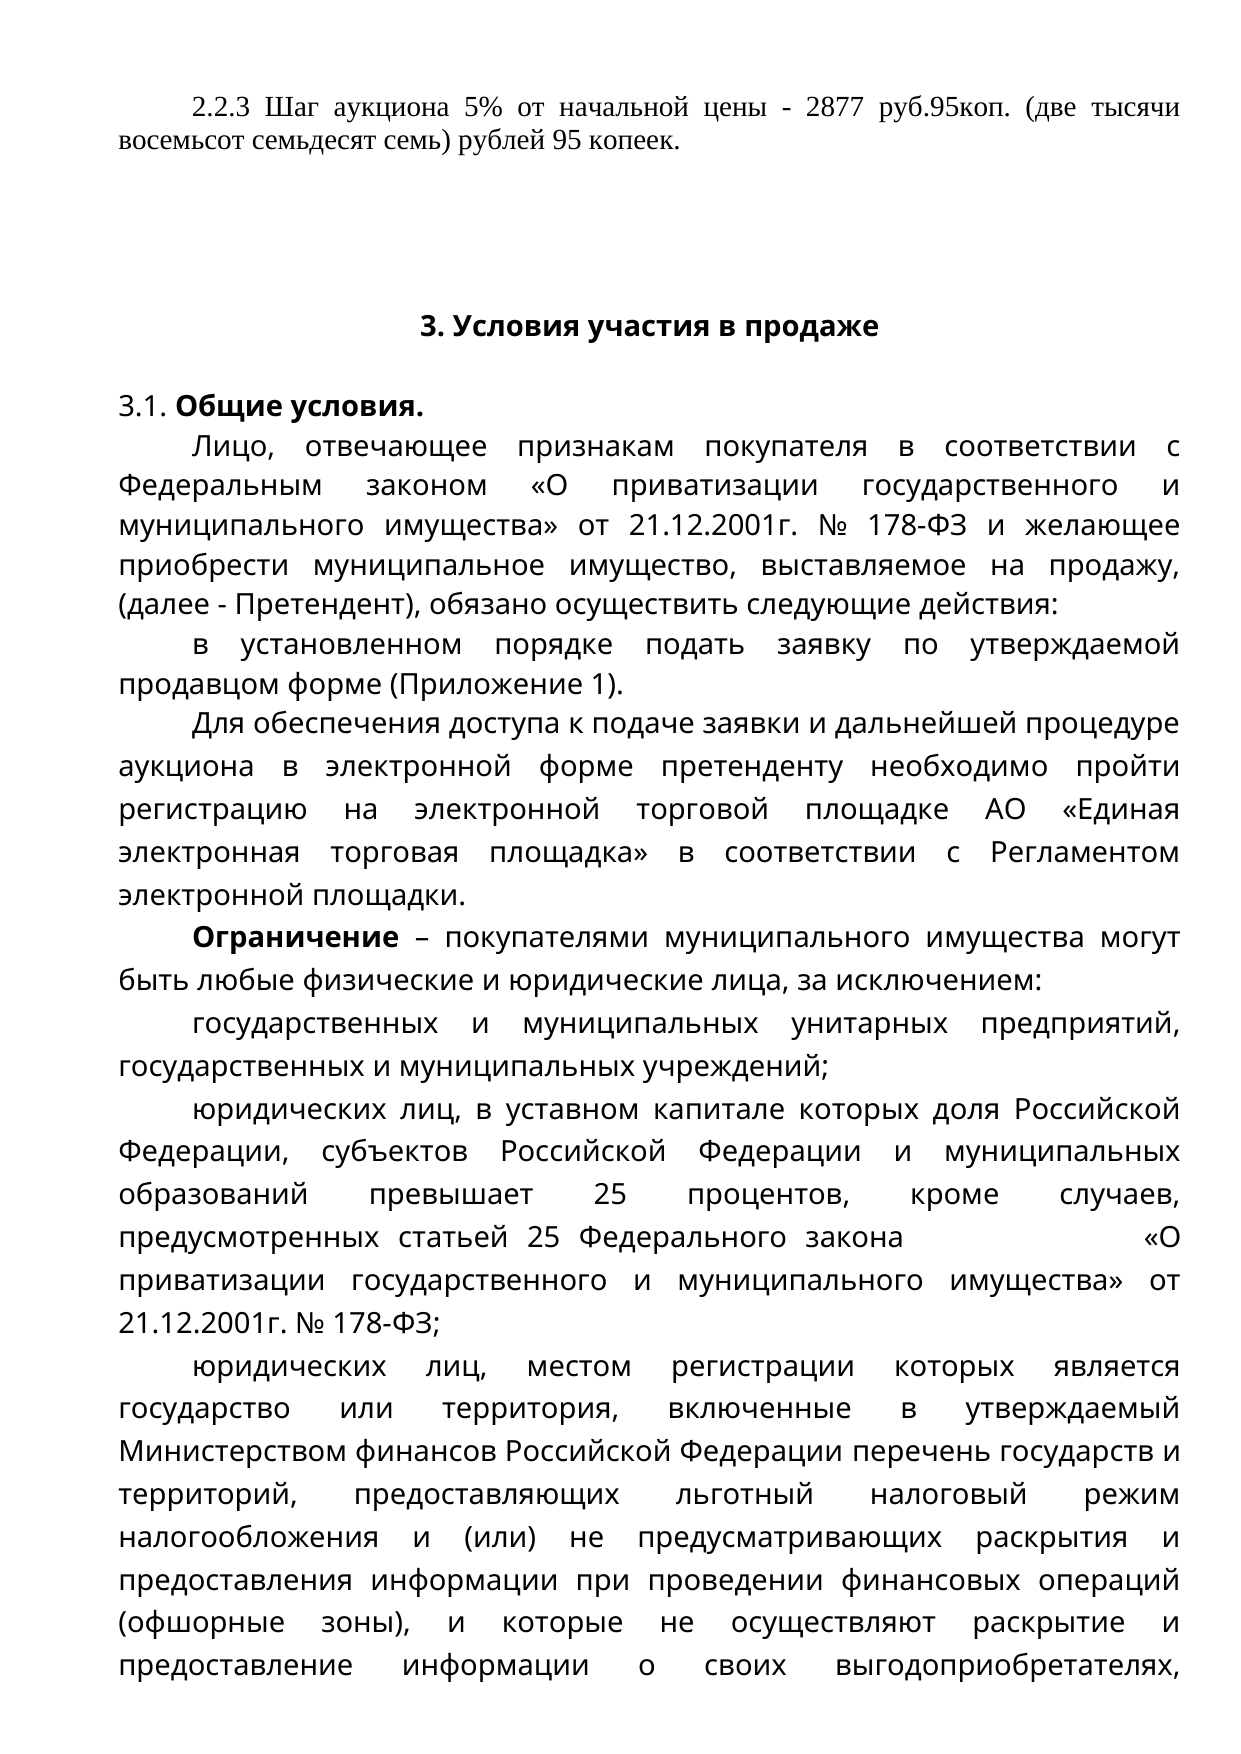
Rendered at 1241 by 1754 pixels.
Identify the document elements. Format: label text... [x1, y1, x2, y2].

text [118, 1345, 1181, 1684]
text юридических лиц, в уставном капитале которых доля Российской Федерации, субъектов Российской Федерации и муниципальных образований превышает 25 процентов, кроме случаев, предусмотренных статьей 25 Федерального закона «О приватизации государственного и муниципального имущества» от 21.12.2001г. № 178-ФЗ; [118, 1088, 1181, 1342]
text в установленном порядке подать заявку по утверждаемой продавцом форме (Приложение 1). [118, 623, 1181, 703]
text 3.1. Общие условия. [118, 385, 1181, 425]
text Для обеспечения доступа к подаче заявки и дальнейшей процедуре аукциона в электронной форме претенденту необходимо пройти регистрацию на электронной торговой площадке АО «Единая электронная торговая площадка» в соответствии с Регламентом электронной площадки. [118, 703, 1181, 913]
text государственных и муниципальных унитарных предприятий, государственных и муниципальных учреждений; [118, 1002, 1181, 1085]
text Ограничение – покупателями муниципального имущества могут быть любые физические и юридические лица, за исключением: [118, 917, 1181, 999]
text 3. Условия участия в продаже [118, 306, 1181, 345]
text Лицо, отвечающее признакам покупателя в соответствии с Федеральным законом «О приватизации государственного и муниципального имущества» от 21.12.2001г. № 178-ФЗ и желающее приобрести муниципальное имущество, выставляемое на продажу, (далее - Претендент), обязано осуществить следующие действия: [118, 425, 1181, 623]
text 2.2.3 Шаг аукциона 5% от начальной цены - 2877 руб.95коп. (две тысячи восемьсот семьдесят семь) рублей 95 копеек. [118, 89, 1181, 156]
